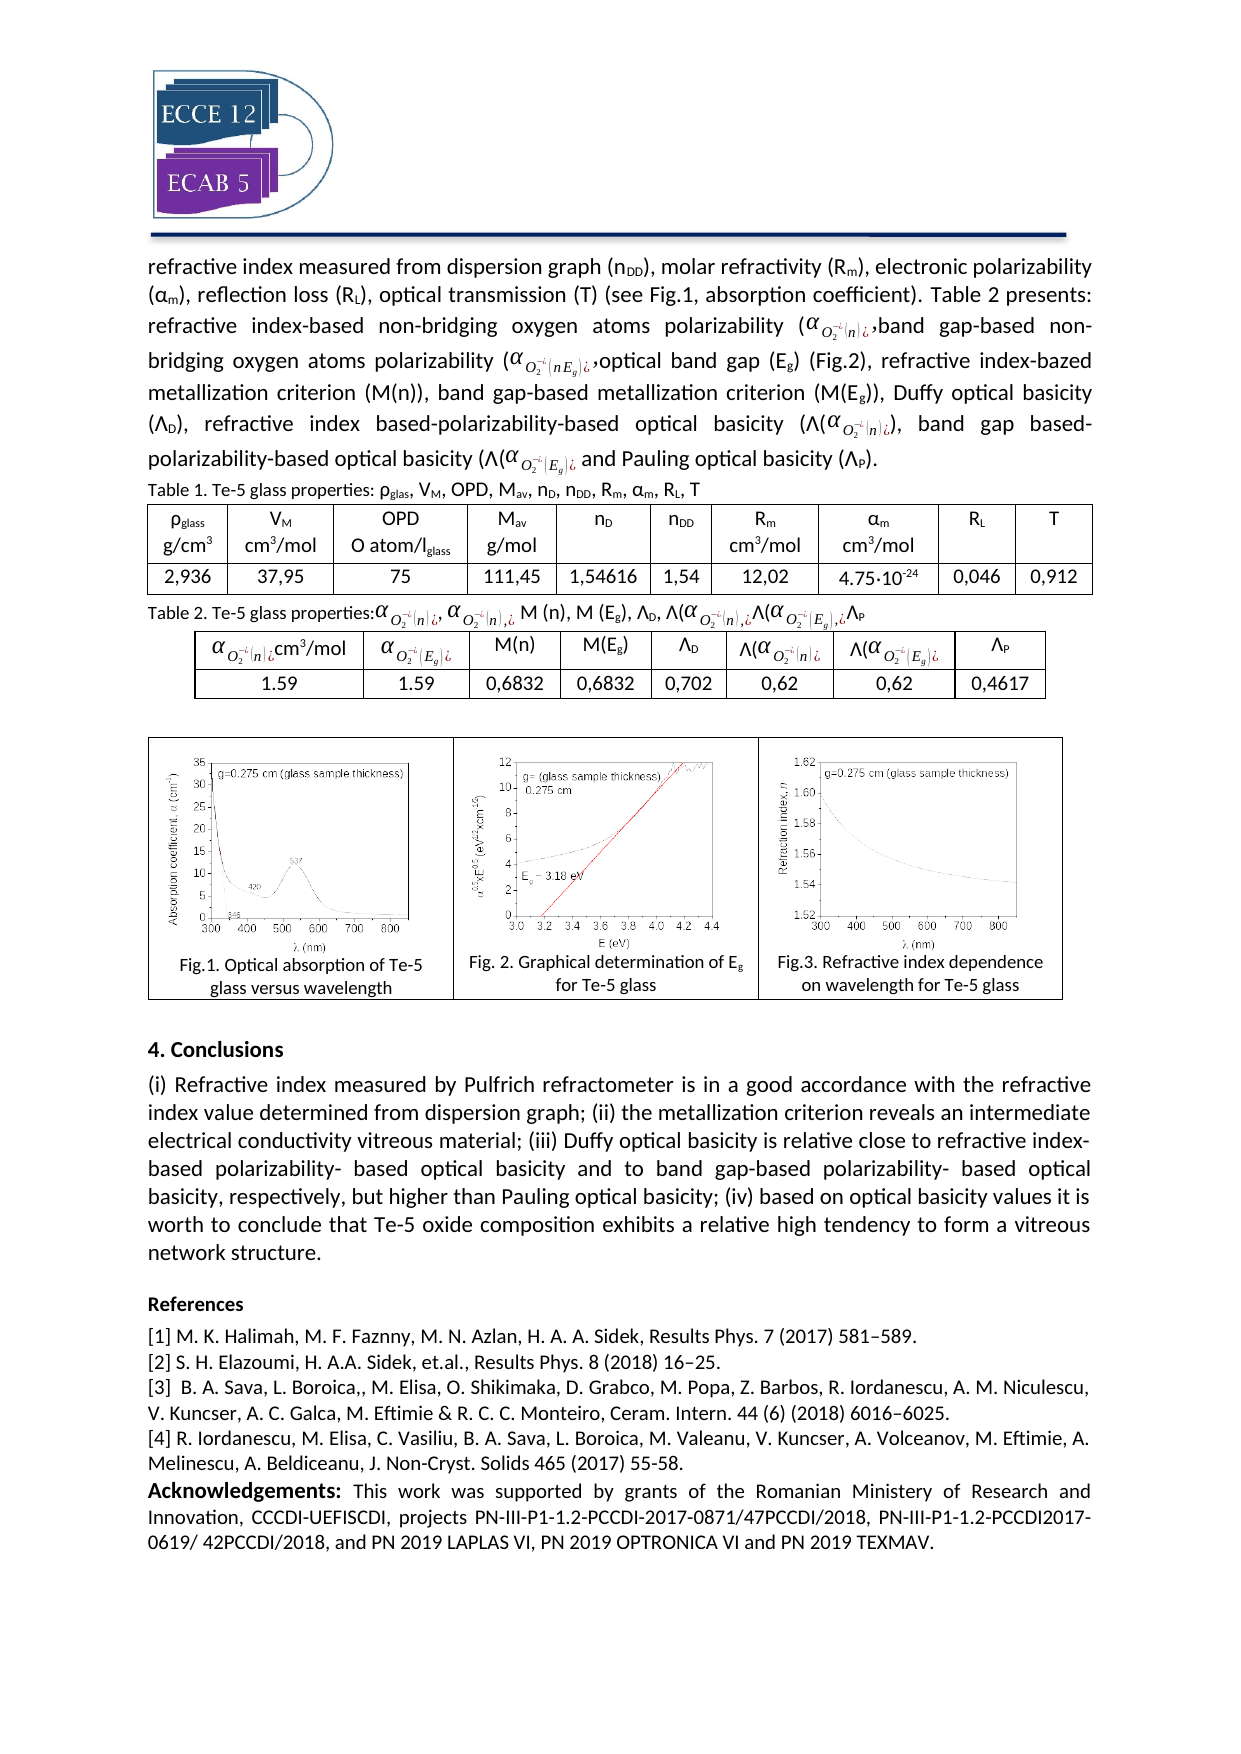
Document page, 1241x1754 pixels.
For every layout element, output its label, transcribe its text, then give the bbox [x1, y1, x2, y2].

table_cell 12,02 [712, 564, 818, 594]
table_cell 4.75‧10-24 [819, 564, 938, 594]
table_header VM cm3/mol [228, 505, 333, 562]
table_header Λ( [834, 632, 954, 669]
table_header OPD O atom/lglass [334, 505, 467, 562]
text 4. Conclusions [148, 1035, 1092, 1063]
table_cell 0,4617 [956, 670, 1045, 698]
table_header M(n) [470, 632, 560, 669]
table_header Rm cm3/mol [712, 505, 818, 562]
text (i) Refractive index measured by Pulfrich refractometer is in a good accordance with the refractive index value determined from dispersion graph; (ii) the metallization criterion reveals an intermediate electrical conductivity vitreous material; (iii) Duffy optical basicity is relative close to refractive index-based polarizability- based optical basicity and to band gap-based polarizability- based optical basicity, respectively, but higher than Pauling optical basicity; (iv) based on optical basicity values it is worth to conclude that Te-5 oxide composition exhibits a relative high tendency to form a vitreous network structure. [148, 1070, 1092, 1266]
table_cell 75 [334, 564, 467, 594]
table_cell 0,912 [1016, 564, 1092, 594]
table_header Fig.3. Refractive index dependence on wavelength for Te-5 glass [759, 738, 1062, 999]
table_header Fig. 2. Graphical determination of Eg for Te-5 glass [454, 738, 758, 999]
table_cell 0,046 [939, 564, 1015, 594]
table_header T [1016, 505, 1092, 562]
text [4] R. Iordanescu, M. Elisa, C. Vasiliu, B. A. Sava, L. Boroica, M. Valeanu, V. Kuncser, A. Volceanov, M. Eftimie, A. Melinescu, A. Beldiceanu, J. Non-Cryst. Solids 465 (2017) 55-58. [148, 1425, 1092, 1476]
text [2] S. H. Elazoumi, H. A.A. Sidek, et.al., Results Phys. 8 (2018) 16–25. [148, 1349, 1092, 1374]
table_header [364, 632, 469, 669]
picture [152, 69, 334, 219]
table_header Λ( [727, 632, 833, 669]
table_cell 0,62 [834, 670, 954, 698]
text Table 1. Te-5 glass properties: ρglas, VM, OPD, Mav, nD, nDD, Rm, αm, RL, T [148, 476, 1092, 501]
table_header RL [939, 505, 1015, 562]
table_header ρglass g/cm3 [148, 505, 227, 562]
text References [148, 1292, 1092, 1317]
table_header αm cm3/mol [819, 505, 938, 562]
text Acknowledgements: This work was supported by grants of the Romanian Ministery of Research and Innovation, CCCDI-UEFISCDI, projects PN-III-P1-1.2-PCCDI-2017-0871/47PCCDI/2018, PN-III-P1-1.2-PCCDI2017-0619/ 42PCCDI/2018, and PN 2019 LAPLAS VI, PN 2019 OPTRONICA VI and PN 2019 TEXMAV. [148, 1476, 1092, 1555]
table_cell 0,6832 [470, 670, 560, 698]
table_header nDD [651, 505, 711, 562]
table_cell 1,54616 [557, 564, 650, 594]
table_cell 2,936 [148, 564, 227, 594]
table_cell 0,702 [652, 670, 726, 698]
table_header Fig.1. Optical absorption of Te-5 glass versus wavelength [149, 738, 453, 999]
table_header cm3/mol [196, 632, 363, 669]
table_cell 1.59 [196, 670, 363, 698]
table_header M(Eg) [561, 632, 651, 669]
table_cell 111,45 [468, 564, 556, 594]
table_header ΛP [956, 632, 1045, 669]
table_header ΛD [652, 632, 726, 669]
text [1] M. K. Halimah, M. F. Faznny, M. N. Azlan, H. A. A. Sidek, Results Phys. 7 (2017) 581–589. [148, 1323, 1092, 1349]
table_cell 37,95 [228, 564, 333, 594]
table_cell 0,6832 [561, 670, 651, 698]
text [3] B. A. Sava, L. Boroica,, M. Elisa, O. Shikimaka, D. Grabco, M. Popa, Z. Barbos, R. Iordanescu, A. M. Niculescu, V. Kuncser, A. C. Galca, M. Eftimie & R. C. C. Monteiro, Ceram. Intern. 44 (6) (2018) 6016–6025. [148, 1374, 1092, 1425]
table_cell 1,54 [651, 564, 711, 594]
table_header nD [557, 505, 650, 562]
table_cell 0,62 [727, 670, 833, 698]
table_cell 1.59 [364, 670, 469, 698]
text Table 2. Te-5 glass properties:, M (n), M (Eg), ΛD, Λ(Λ(ΛP [148, 595, 1092, 631]
table_header Mav g/mol [468, 505, 556, 562]
